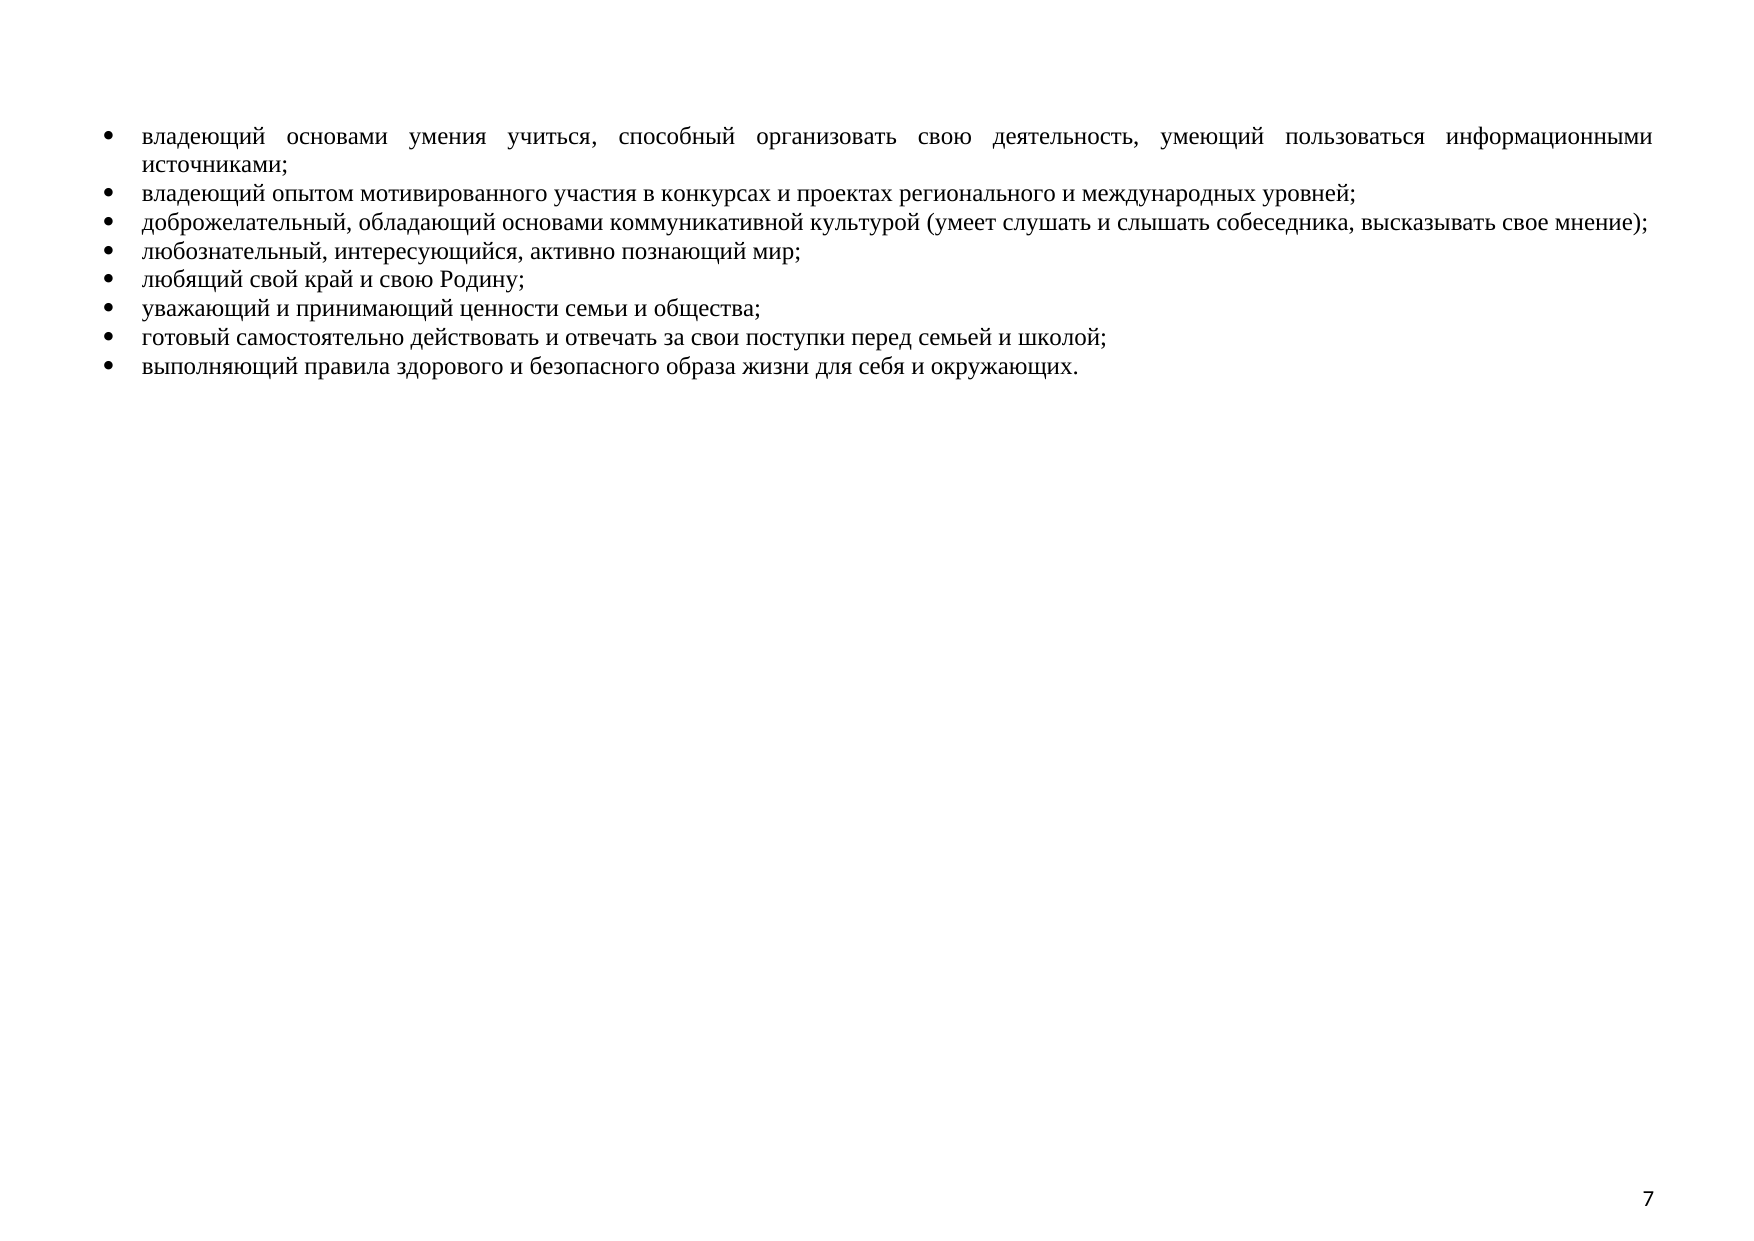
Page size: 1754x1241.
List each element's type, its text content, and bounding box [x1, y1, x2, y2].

list готовый самостоятельно действовать и отвечать за свои поступки перед семьей и школой; [104, 322, 1654, 351]
list выполняющий правила здорового и безопасного образа жизни для себя и окружающих. [104, 351, 1654, 379]
list уважающий и принимающий ценности семьи и общества; [104, 293, 1654, 322]
list доброжелательный, обладающий основами коммуникативной культурой (умеет слушать и слышать собеседника, высказывать свое мнение); [104, 207, 1654, 236]
list владеющий опытом мотивированного участия в конкурсах и проектах регионального и международных уровней; [104, 178, 1654, 207]
list любящий свой край и свою Родину; [104, 264, 1654, 293]
list любознательный, интересующийся, активно познающий мир; [104, 236, 1654, 264]
list владеющий основами умения учиться, способный организовать свою деятельность, умеющий пользоваться информационными источниками; [104, 121, 1654, 178]
